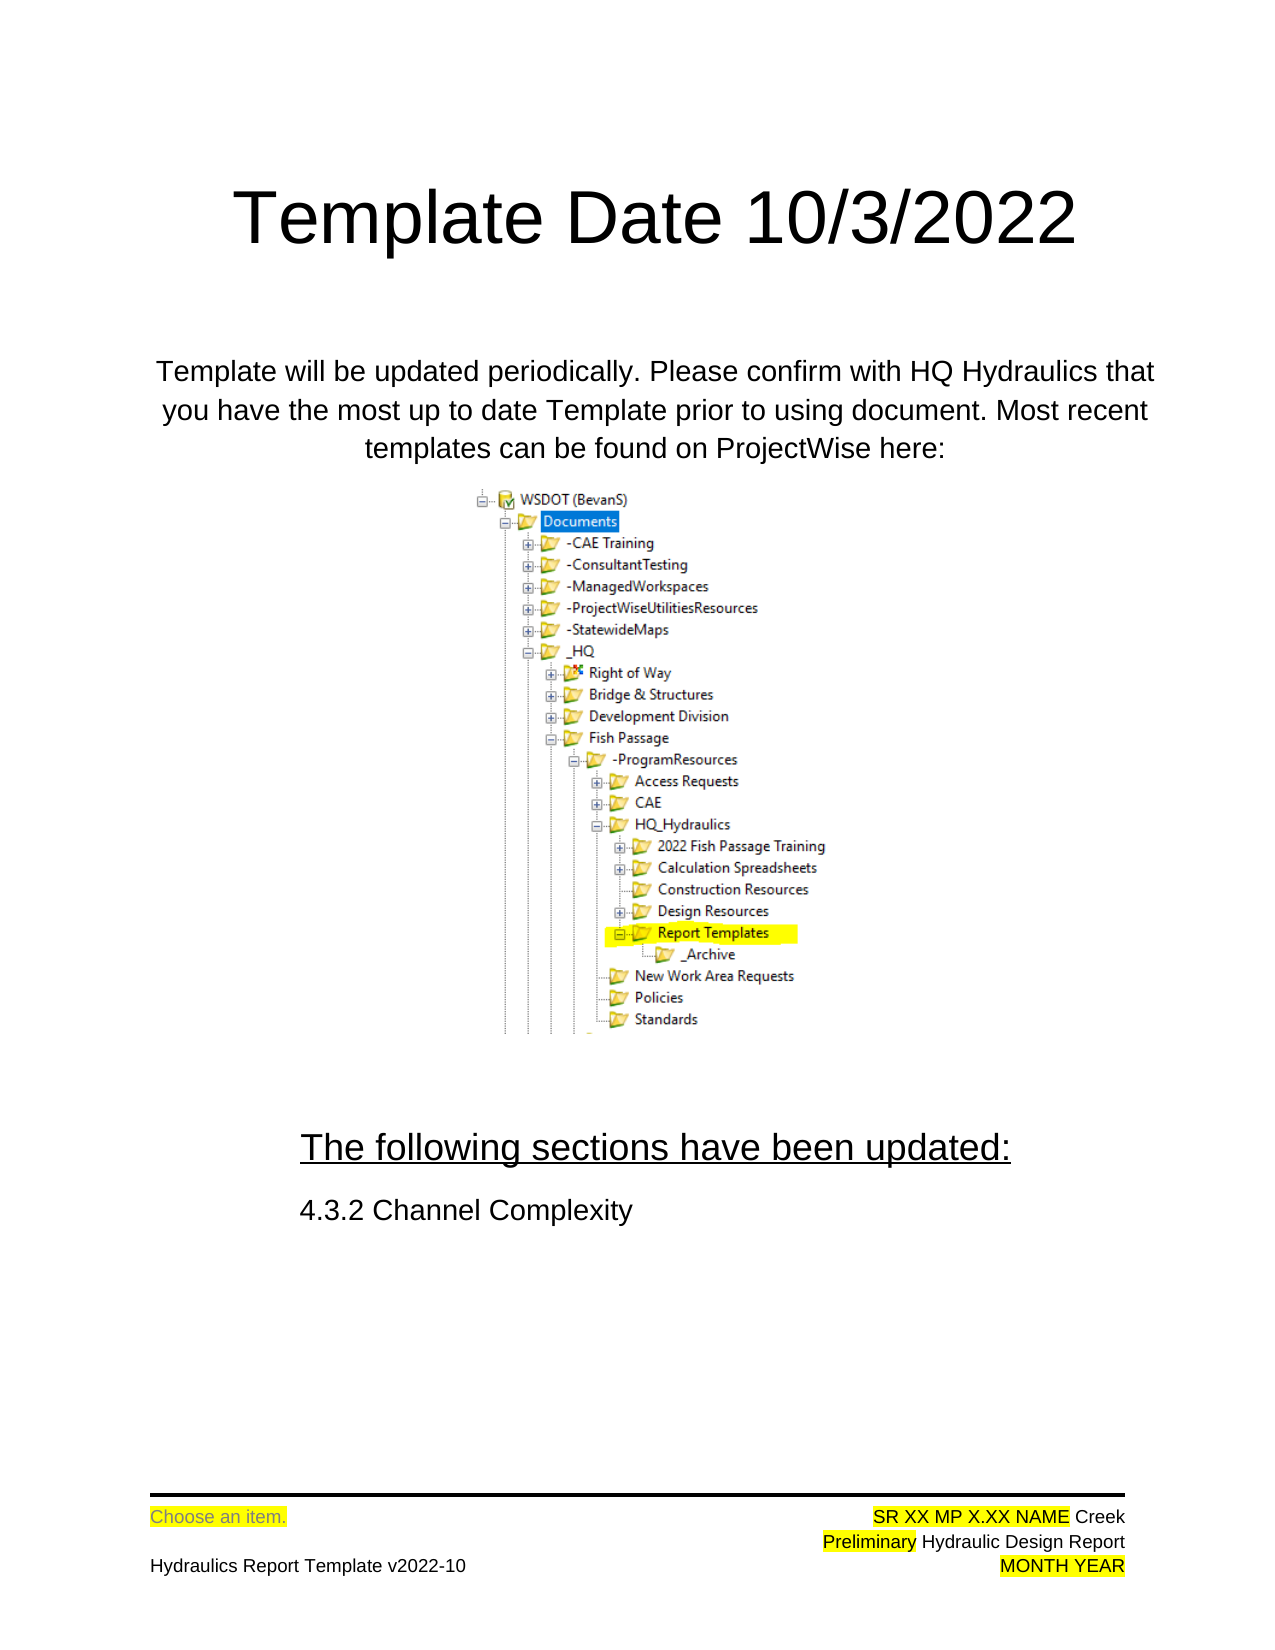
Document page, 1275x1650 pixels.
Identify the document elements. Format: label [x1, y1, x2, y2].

picture [465, 488, 846, 1034]
